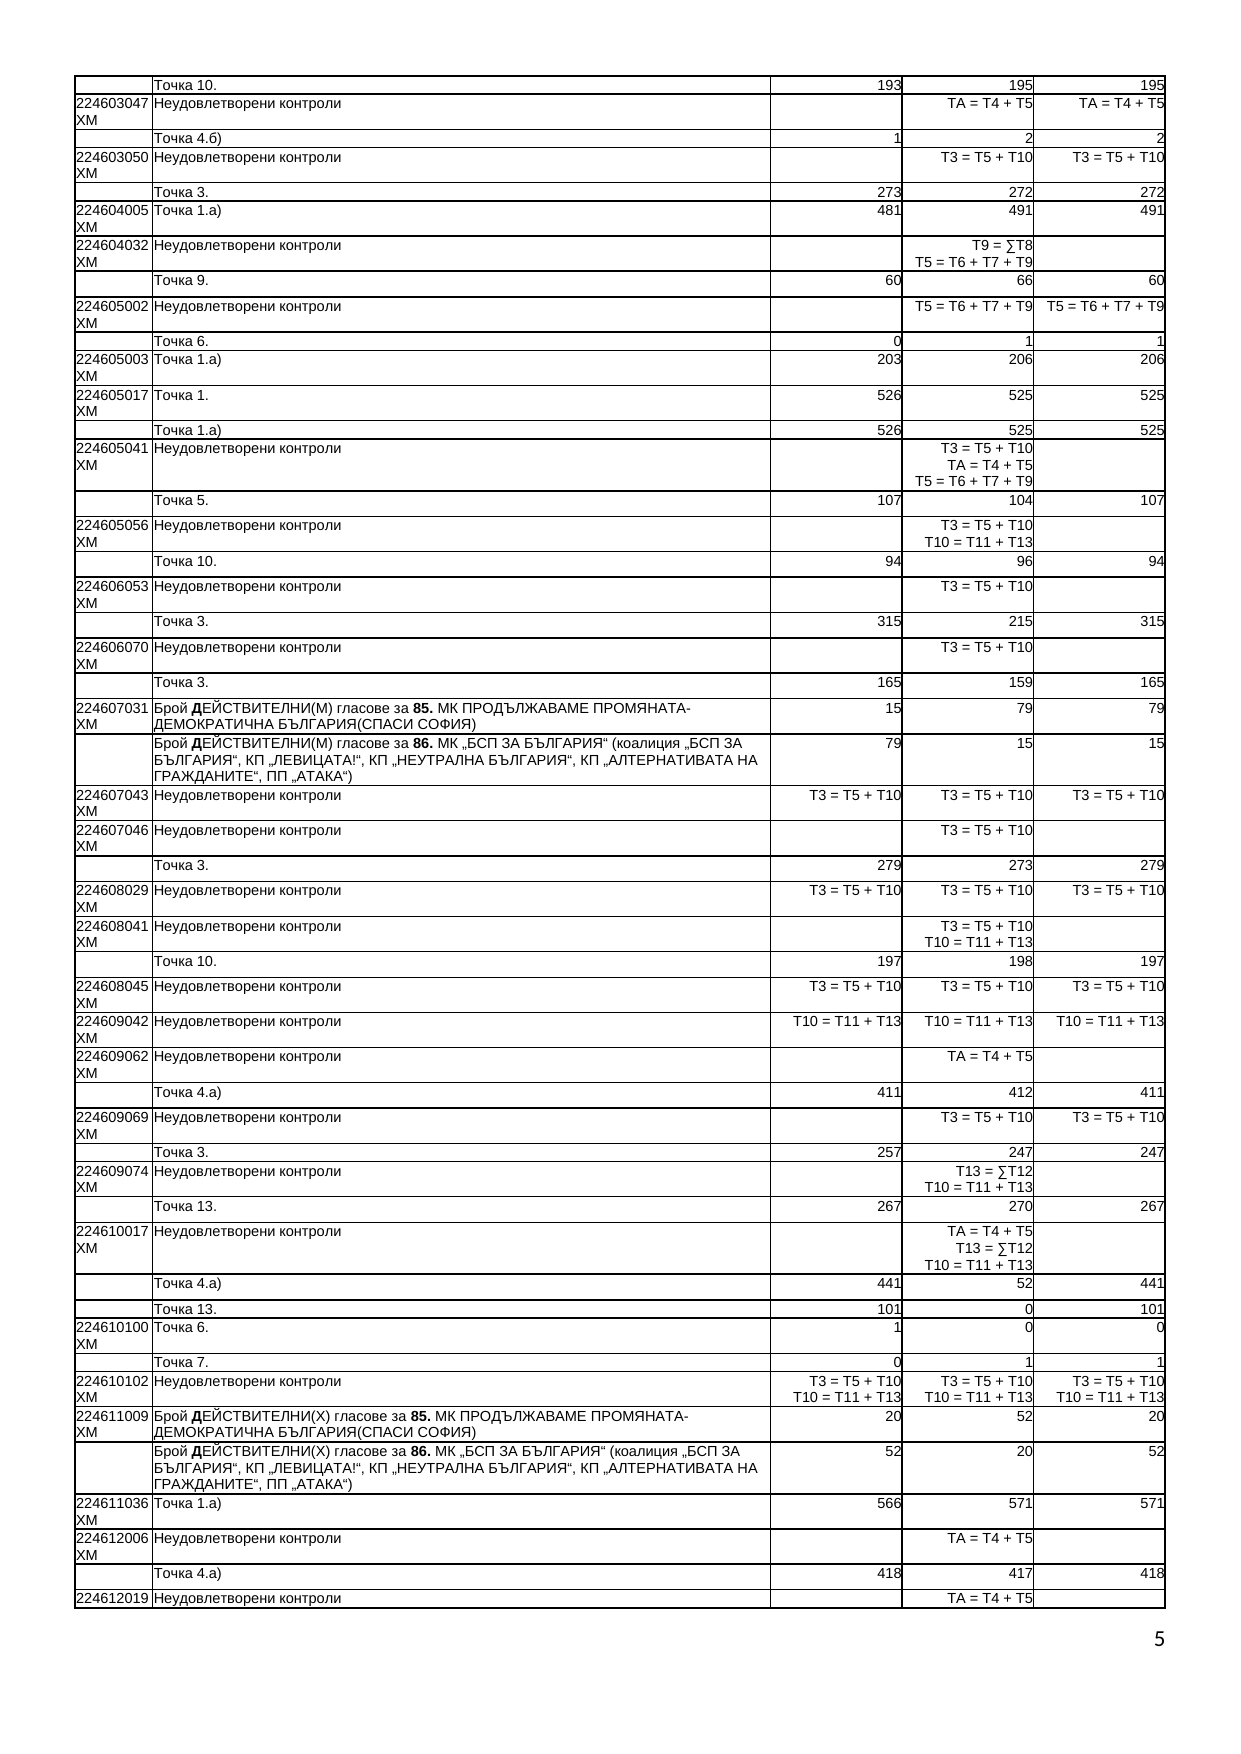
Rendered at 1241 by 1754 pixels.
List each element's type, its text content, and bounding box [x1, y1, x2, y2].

table_cell [76, 552, 152, 576]
table_cell T10 = T11 + T13 [903, 1013, 1033, 1047]
table_cell 0 [771, 333, 901, 349]
table_cell [1034, 1223, 1164, 1273]
table_cell Точка 6. [153, 333, 770, 349]
table_cell 491 [903, 202, 1033, 235]
table_cell 525 [1034, 386, 1164, 420]
table_cell 224608045 ХМ [76, 978, 152, 1011]
table_cell 571 [1034, 1495, 1164, 1528]
table_cell Точка 1. [153, 386, 770, 420]
table_cell Точка 3. [153, 1144, 770, 1161]
table_cell [76, 1301, 152, 1317]
table_cell [76, 333, 152, 349]
table_cell 224611036 ХМ [76, 1495, 152, 1528]
table_cell TA = T4 + T5 T13 = ∑T12 T10 = T11 + T13 [903, 1223, 1033, 1273]
table_cell [771, 148, 901, 182]
table_cell 107 [1034, 492, 1164, 516]
table_cell [771, 95, 901, 128]
table_cell [76, 183, 152, 200]
table_cell Неудовлетворени контроли [153, 882, 770, 916]
table_cell [1034, 440, 1164, 490]
table_cell T3 = T5 + T10 T10 = T11 + T13 [1034, 1372, 1164, 1406]
table_cell [771, 440, 901, 490]
table_cell 224612019 ХМ [76, 1590, 152, 1607]
table_cell [76, 1354, 152, 1371]
table_cell 224604032 ХМ [76, 237, 152, 270]
table_cell Точка 10. [153, 952, 770, 976]
table_cell [1034, 1590, 1164, 1607]
table_cell Брой ДЕЙСТВИТЕЛНИ(М) гласове за 86. МК „БСП ЗА БЪЛГАРИЯ“ (коалиция „БСП ЗА БЪЛГАРИЯ“, КП „ЛЕВИЦАТА!“, КП „НЕУТРАЛНА БЪЛГАРИЯ“, КП „АЛТЕРНАТИВАТА НА ГРАЖДАНИТЕ“, ПП „АТАКА“) [153, 735, 770, 785]
table_cell TA = T4 + T5 [903, 1048, 1033, 1082]
table_cell 20 [1034, 1407, 1164, 1441]
table_cell 273 [771, 183, 901, 200]
table_cell Точка 7. [153, 1354, 770, 1371]
table_cell [771, 1162, 901, 1196]
table_cell 525 [903, 421, 1033, 438]
table_cell Точка 4.а) [153, 1083, 770, 1107]
table_cell [1034, 1048, 1164, 1082]
table_cell [1034, 821, 1164, 855]
table_cell 272 [1034, 183, 1164, 200]
table_cell 101 [771, 1301, 901, 1317]
table_cell 417 [903, 1565, 1033, 1589]
table_cell 52 [903, 1275, 1033, 1299]
table_cell 1 [1034, 1354, 1164, 1371]
table_cell 1 [771, 1319, 901, 1352]
table_cell [76, 613, 152, 637]
table_cell 247 [1034, 1144, 1164, 1161]
table_cell Точка 1.а) [153, 202, 770, 235]
table_cell [76, 1144, 152, 1161]
table_cell Точка 4.а) [153, 1565, 770, 1589]
table_cell Неудовлетворени контроли [153, 517, 770, 551]
table_cell [76, 1565, 152, 1589]
table_cell 203 [771, 351, 901, 384]
table_cell 66 [903, 272, 1033, 296]
table_cell 418 [771, 1565, 901, 1589]
table_cell 101 [1034, 1301, 1164, 1317]
table_cell [1034, 517, 1164, 551]
table_cell T3 = T5 + T10 [771, 882, 901, 916]
table_cell 315 [1034, 613, 1164, 637]
table_cell [1034, 1162, 1164, 1196]
table_cell 273 [903, 857, 1033, 881]
table_cell 571 [903, 1495, 1033, 1528]
table_cell T3 = T5 + T10 [903, 1109, 1033, 1142]
table_cell 0 [903, 1301, 1033, 1317]
table_cell Неудовлетворени контроли [153, 1013, 770, 1047]
table_cell TA = T4 + T5 [1034, 95, 1164, 128]
table_cell [1034, 237, 1164, 270]
table_cell 224606070 ХМ [76, 639, 152, 672]
table_cell [76, 735, 152, 785]
table_cell T3 = T5 + T10 T10 = T11 + T13 [903, 517, 1033, 551]
table_cell Неудовлетворени контроли [153, 1109, 770, 1142]
table_cell T3 = T5 + T10 T10 = T11 + T13 [903, 1372, 1033, 1406]
table_cell [771, 578, 901, 611]
table_cell 0 [903, 1319, 1033, 1352]
table_cell 267 [1034, 1197, 1164, 1221]
table_cell 206 [903, 351, 1033, 384]
table_cell [771, 298, 901, 331]
table_cell Точка 10. [153, 77, 770, 93]
table_cell T3 = T5 + T10 [903, 639, 1033, 672]
table_cell 52 [903, 1407, 1033, 1441]
table_cell 315 [771, 613, 901, 637]
table_cell Точка 3. [153, 674, 770, 698]
table_cell [76, 674, 152, 698]
table_cell 224605002 ХМ [76, 298, 152, 331]
table_cell 272 [903, 183, 1033, 200]
table_cell 279 [771, 857, 901, 881]
table_cell 159 [903, 674, 1033, 698]
table_cell Неудовлетворени контроли [153, 1048, 770, 1082]
table_cell Неудовлетворени контроли [153, 440, 770, 490]
table_cell [771, 639, 901, 672]
table_cell T3 = T5 + T10 [1034, 1109, 1164, 1142]
table_cell Точка 10. [153, 552, 770, 576]
table_cell 224608041 ХМ [76, 917, 152, 951]
table_cell TA = T4 + T5 [903, 1590, 1033, 1607]
table_cell 15 [771, 699, 901, 733]
table_cell Неудовлетворени контроли [153, 578, 770, 611]
table_cell Точка 13. [153, 1197, 770, 1221]
table_cell 491 [1034, 202, 1164, 235]
table_cell 79 [903, 699, 1033, 733]
table_cell 197 [1034, 952, 1164, 976]
table_cell 224608029 ХМ [76, 882, 152, 916]
table_cell 279 [1034, 857, 1164, 881]
table_cell [1034, 578, 1164, 611]
table_cell T3 = T5 + T10 [771, 978, 901, 1011]
table_cell Неудовлетворени контроли [153, 821, 770, 855]
table_cell 0 [771, 1354, 901, 1371]
table_cell Точка 1.а) [153, 1495, 770, 1528]
table_cell Точка 3. [153, 857, 770, 881]
table_cell [771, 917, 901, 951]
table_cell Неудовлетворени контроли [153, 1372, 770, 1406]
table_cell 15 [903, 735, 1033, 785]
table_cell 60 [771, 272, 901, 296]
table_cell 224610102 ХМ [76, 1372, 152, 1406]
table_cell 224609062 ХМ [76, 1048, 152, 1082]
table_cell Точка 4.б) [153, 130, 770, 147]
table_cell [1034, 1530, 1164, 1563]
table_cell 2 [1034, 130, 1164, 147]
table_cell [771, 1530, 901, 1563]
table_cell T3 = T5 + T10 [903, 882, 1033, 916]
table_cell T13 = ∑T12 T10 = T11 + T13 [903, 1162, 1033, 1196]
table_cell 1 [1034, 333, 1164, 349]
table_cell Неудовлетворени контроли [153, 1162, 770, 1196]
table_cell [1034, 639, 1164, 672]
table_cell [771, 1590, 901, 1607]
table_cell 215 [903, 613, 1033, 637]
table_cell Неудовлетворени контроли [153, 148, 770, 182]
table_cell 224605056 ХМ [76, 517, 152, 551]
table_cell 525 [1034, 421, 1164, 438]
table_cell [76, 1443, 152, 1493]
table_cell T5 = T6 + T7 + T9 [903, 298, 1033, 331]
table_cell 224605003 ХМ [76, 351, 152, 384]
table_cell 525 [903, 386, 1033, 420]
table_cell 193 [771, 77, 901, 93]
table_cell T3 = T5 + T10 [771, 786, 901, 820]
table_cell 224610100 ХМ [76, 1319, 152, 1352]
table_cell Неудовлетворени контроли [153, 1530, 770, 1563]
table_cell 224607046 ХМ [76, 821, 152, 855]
table_cell [76, 857, 152, 881]
table_cell 224610017 ХМ [76, 1223, 152, 1273]
table_cell 270 [903, 1197, 1033, 1221]
table_cell Неудовлетворени контроли [153, 1223, 770, 1273]
table_cell [771, 237, 901, 270]
table_cell 0 [1034, 1319, 1164, 1352]
table_cell 94 [1034, 552, 1164, 576]
table_cell 526 [771, 386, 901, 420]
table_cell 195 [1034, 77, 1164, 93]
table_cell 224605041 ХМ [76, 440, 152, 490]
table_cell 206 [1034, 351, 1164, 384]
table_cell Неудовлетворени контроли [153, 786, 770, 820]
table_cell 79 [771, 735, 901, 785]
table_cell T3 = T5 + T10 [903, 978, 1033, 1011]
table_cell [153, 1590, 770, 1607]
table_cell T3 = T5 + T10 [903, 148, 1033, 182]
table_cell 481 [771, 202, 901, 235]
table_cell Точка 3. [153, 613, 770, 637]
table_cell 566 [771, 1495, 901, 1528]
table_cell 526 [771, 421, 901, 438]
table_cell [771, 1048, 901, 1082]
table_cell Неудовлетворени контроли [153, 95, 770, 128]
table_cell 15 [1034, 735, 1164, 785]
table_cell 224612006 ХМ [76, 1530, 152, 1563]
table_cell 60 [1034, 272, 1164, 296]
table_cell Точка 6. [153, 1319, 770, 1352]
table_cell [76, 1275, 152, 1299]
table_cell TA = T4 + T5 [903, 95, 1033, 128]
table_cell 197 [771, 952, 901, 976]
table_cell Брой ДЕЙСТВИТЕЛНИ(Х) гласове за 86. МК „БСП ЗА БЪЛГАРИЯ“ (коалиция „БСП ЗА БЪЛГАРИЯ“, КП „ЛЕВИЦАТА!“, КП „НЕУТРАЛНА БЪЛГАРИЯ“, КП „АЛТЕРНАТИВАТА НА ГРАЖДАНИТЕ“, ПП „АТАКА“) [153, 1443, 770, 1493]
table_cell T10 = T11 + T13 [771, 1013, 901, 1047]
table_cell [76, 77, 152, 93]
table_cell 224611009 ХМ [76, 1407, 152, 1441]
table_cell 224609042 ХМ [76, 1013, 152, 1047]
table_cell [771, 1109, 901, 1142]
table_cell T3 = T5 + T10 [1034, 882, 1164, 916]
table_cell 195 [903, 77, 1033, 93]
table_cell [76, 1083, 152, 1107]
table_cell T3 = T5 + T10 T10 = T11 + T13 [771, 1372, 901, 1406]
table_cell [771, 821, 901, 855]
table_cell [76, 421, 152, 438]
table_cell [76, 130, 152, 147]
table_cell 20 [903, 1443, 1033, 1493]
table_cell T10 = T11 + T13 [1034, 1013, 1164, 1047]
table_cell T3 = T5 + T10 [903, 786, 1033, 820]
table_cell 247 [903, 1144, 1033, 1161]
table_cell [771, 517, 901, 551]
table_cell [1034, 917, 1164, 951]
table_cell Неудовлетворени контроли [153, 978, 770, 1011]
table_cell 52 [771, 1443, 901, 1493]
table_cell Точка 1.а) [153, 421, 770, 438]
table_cell Неудовлетворени контроли [153, 639, 770, 672]
table_cell T3 = T5 + T10 [903, 821, 1033, 855]
table_cell [76, 492, 152, 516]
table_cell 441 [1034, 1275, 1164, 1299]
table_cell Точка 3. [153, 183, 770, 200]
table_cell 411 [1034, 1083, 1164, 1107]
table_cell 224609069 ХМ [76, 1109, 152, 1142]
table_cell 418 [1034, 1565, 1164, 1589]
table_cell T3 = T5 + T10 [903, 578, 1033, 611]
table_cell Неудовлетворени контроли [153, 917, 770, 951]
table_cell T3 = T5 + T10 [1034, 786, 1164, 820]
table_cell 411 [771, 1083, 901, 1107]
table_cell Точка 1.а) [153, 351, 770, 384]
table_cell 224607031 ХМ [76, 699, 152, 733]
table_cell 224607043 ХМ [76, 786, 152, 820]
table_cell 224603050 ХМ [76, 148, 152, 182]
table_cell [771, 1223, 901, 1273]
table_cell 198 [903, 952, 1033, 976]
table_cell Брой ДЕЙСТВИТЕЛНИ(М) гласове за 85. МК ПРОДЪЛЖАВАМЕ ПРОМЯНАТА- ДЕМОКРАТИЧНА БЪЛГАРИЯ(СПАСИ СОФИЯ) [153, 699, 770, 733]
table_cell 2 [903, 130, 1033, 147]
table_cell 224603047 ХМ [76, 95, 152, 128]
table_cell 441 [771, 1275, 901, 1299]
table_cell 1 [771, 130, 901, 147]
table_cell T3 = T5 + T10 T10 = T11 + T13 [903, 917, 1033, 951]
table_cell Брой ДЕЙСТВИТЕЛНИ(Х) гласове за 85. МК ПРОДЪЛЖАВАМЕ ПРОМЯНАТА- ДЕМОКРАТИЧНА БЪЛГАРИЯ(СПАСИ СОФИЯ) [153, 1407, 770, 1441]
table_cell Точка 9. [153, 272, 770, 296]
table_cell 412 [903, 1083, 1033, 1107]
table_cell Неудовлетворени контроли [153, 237, 770, 270]
table_cell 165 [771, 674, 901, 698]
table_cell T3 = T5 + T10 TA = T4 + T5 T5 = T6 + T7 + T9 [903, 440, 1033, 490]
table_cell 1 [903, 333, 1033, 349]
table_cell 79 [1034, 699, 1164, 733]
table_cell 224605017 ХМ [76, 386, 152, 420]
table_cell 52 [1034, 1443, 1164, 1493]
table_cell 104 [903, 492, 1033, 516]
table_cell 165 [1034, 674, 1164, 698]
table_cell 224609074 ХМ [76, 1162, 152, 1196]
table_cell 224606053 ХМ [76, 578, 152, 611]
table_cell [76, 272, 152, 296]
table_cell T3 = T5 + T10 [1034, 148, 1164, 182]
table_cell T9 = ∑T8 T5 = T6 + T7 + T9 [903, 237, 1033, 270]
table_cell [76, 1197, 152, 1221]
table_cell 224604005 ХМ [76, 202, 152, 235]
table_cell 94 [771, 552, 901, 576]
table_cell 107 [771, 492, 901, 516]
table_cell Точка 13. [153, 1301, 770, 1317]
table_cell Неудовлетворени контроли [153, 298, 770, 331]
table_cell TA = T4 + T5 [903, 1530, 1033, 1563]
table_cell Точка 4.а) [153, 1275, 770, 1299]
table_cell 20 [771, 1407, 901, 1441]
table_cell [76, 952, 152, 976]
table_cell 257 [771, 1144, 901, 1161]
table_cell 267 [771, 1197, 901, 1221]
table_cell T3 = T5 + T10 [1034, 978, 1164, 1011]
table_cell Точка 5. [153, 492, 770, 516]
table_cell T5 = T6 + T7 + T9 [1034, 298, 1164, 331]
table_cell 1 [903, 1354, 1033, 1371]
table_cell 96 [903, 552, 1033, 576]
